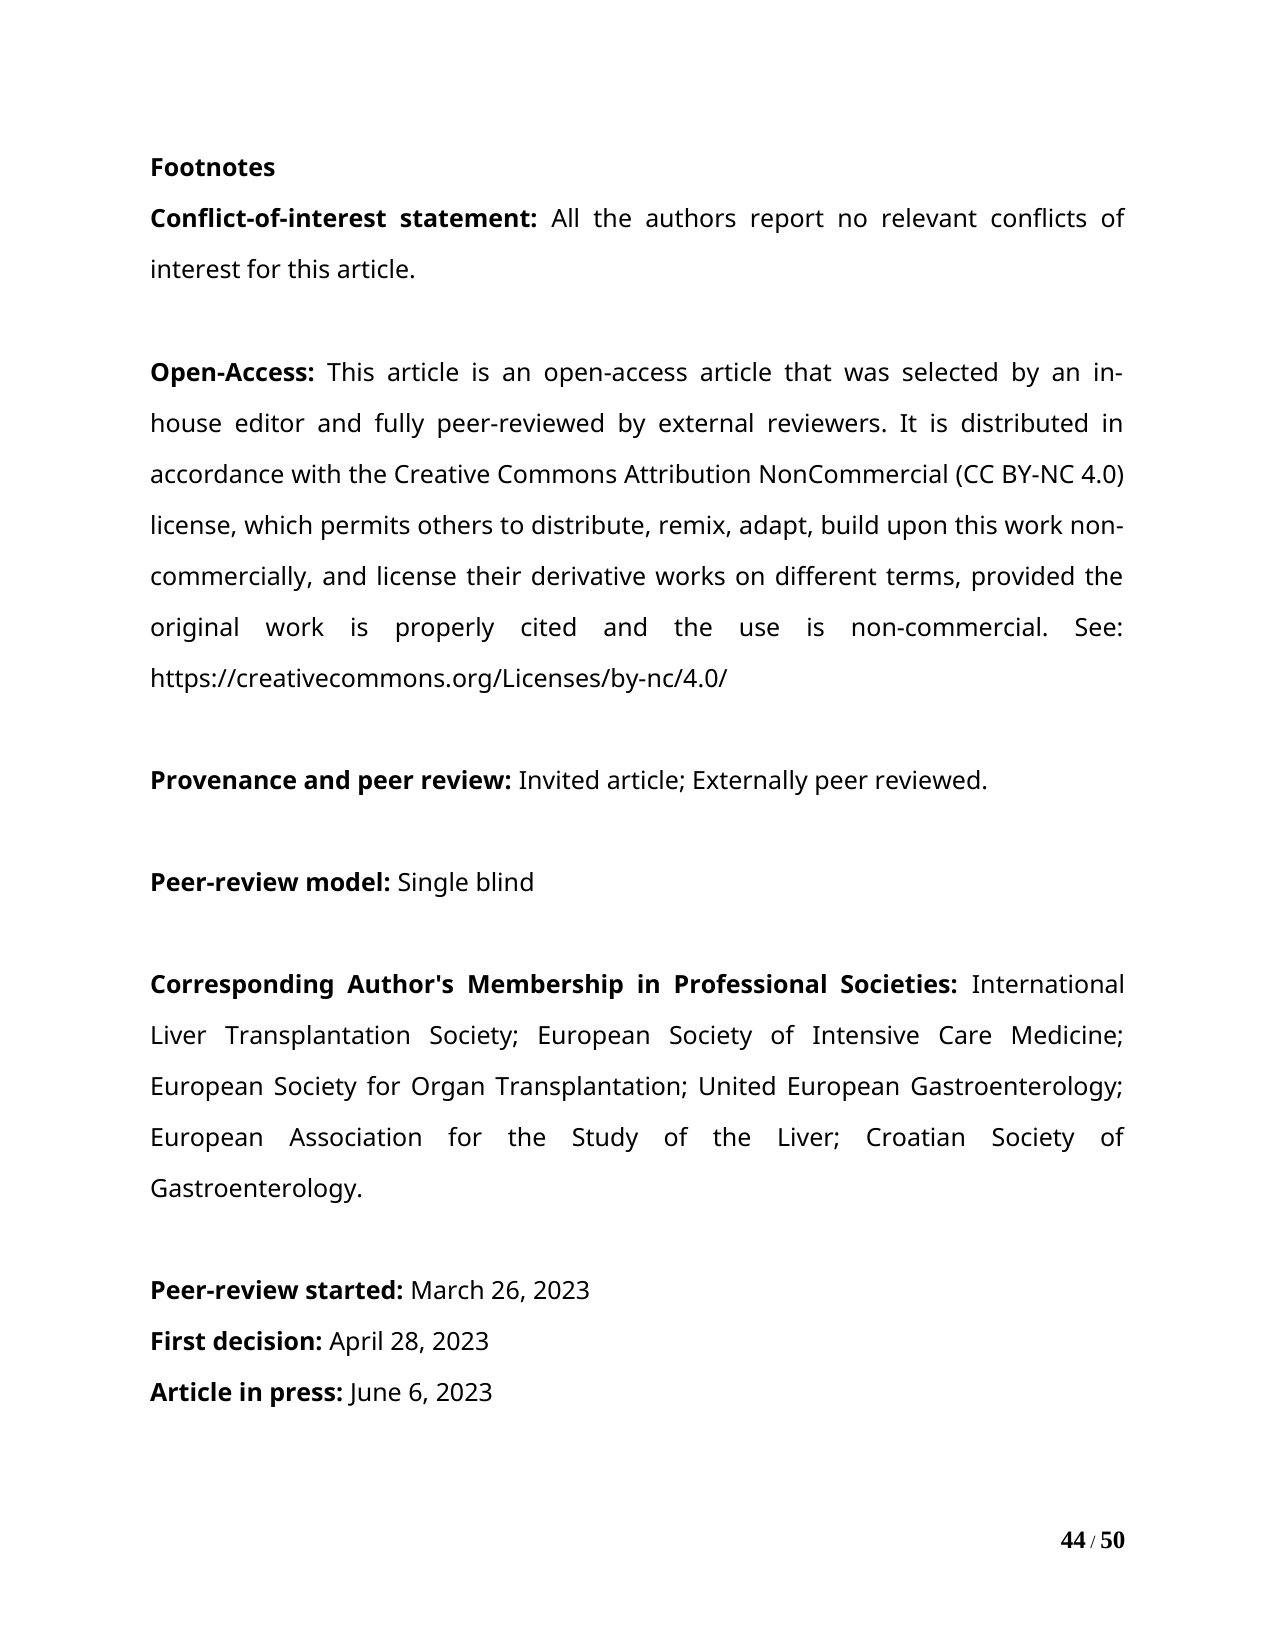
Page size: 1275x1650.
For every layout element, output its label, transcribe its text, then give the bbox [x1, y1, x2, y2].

text Footnotes [150, 150, 1125, 184]
text First decision: April 28, 2023 [150, 1324, 1125, 1358]
text Open-Access: This article is an open-access article that was selected by an in-house editor and fully peer-reviewed by external reviewers. It is distributed in accordance with the Creative Commons Attribution NonCommercial (CC BY-NC 4.0) license, which permits others to distribute, remix, adapt, build upon this work non-commercially, and license their derivative works on different terms, provided the original work is properly cited and the use is non-commercial. See: https://creativecommons.org/Licenses/by-nc/4.0/ [150, 354, 1125, 694]
text Provenance and peer review: Invited article; Externally peer reviewed. [150, 762, 1125, 797]
text Peer-review model: Single blind [150, 864, 1125, 899]
text Conflict-of-interest statement: All the authors report no relevant conflicts of interest for this article. [150, 201, 1125, 286]
text Article in press: June 6, 2023 [150, 1375, 1125, 1409]
text Peer-review started: March 26, 2023 [150, 1273, 1125, 1307]
text Corresponding Author's Membership in Professional Societies: International Liver Transplantation Society; European Society of Intensive Care Medicine; European Society for Organ Transplantation; United European Gastroenterology; European Association for the Study of the Liver; Croatian Society of Gastroenterology. [150, 967, 1125, 1205]
